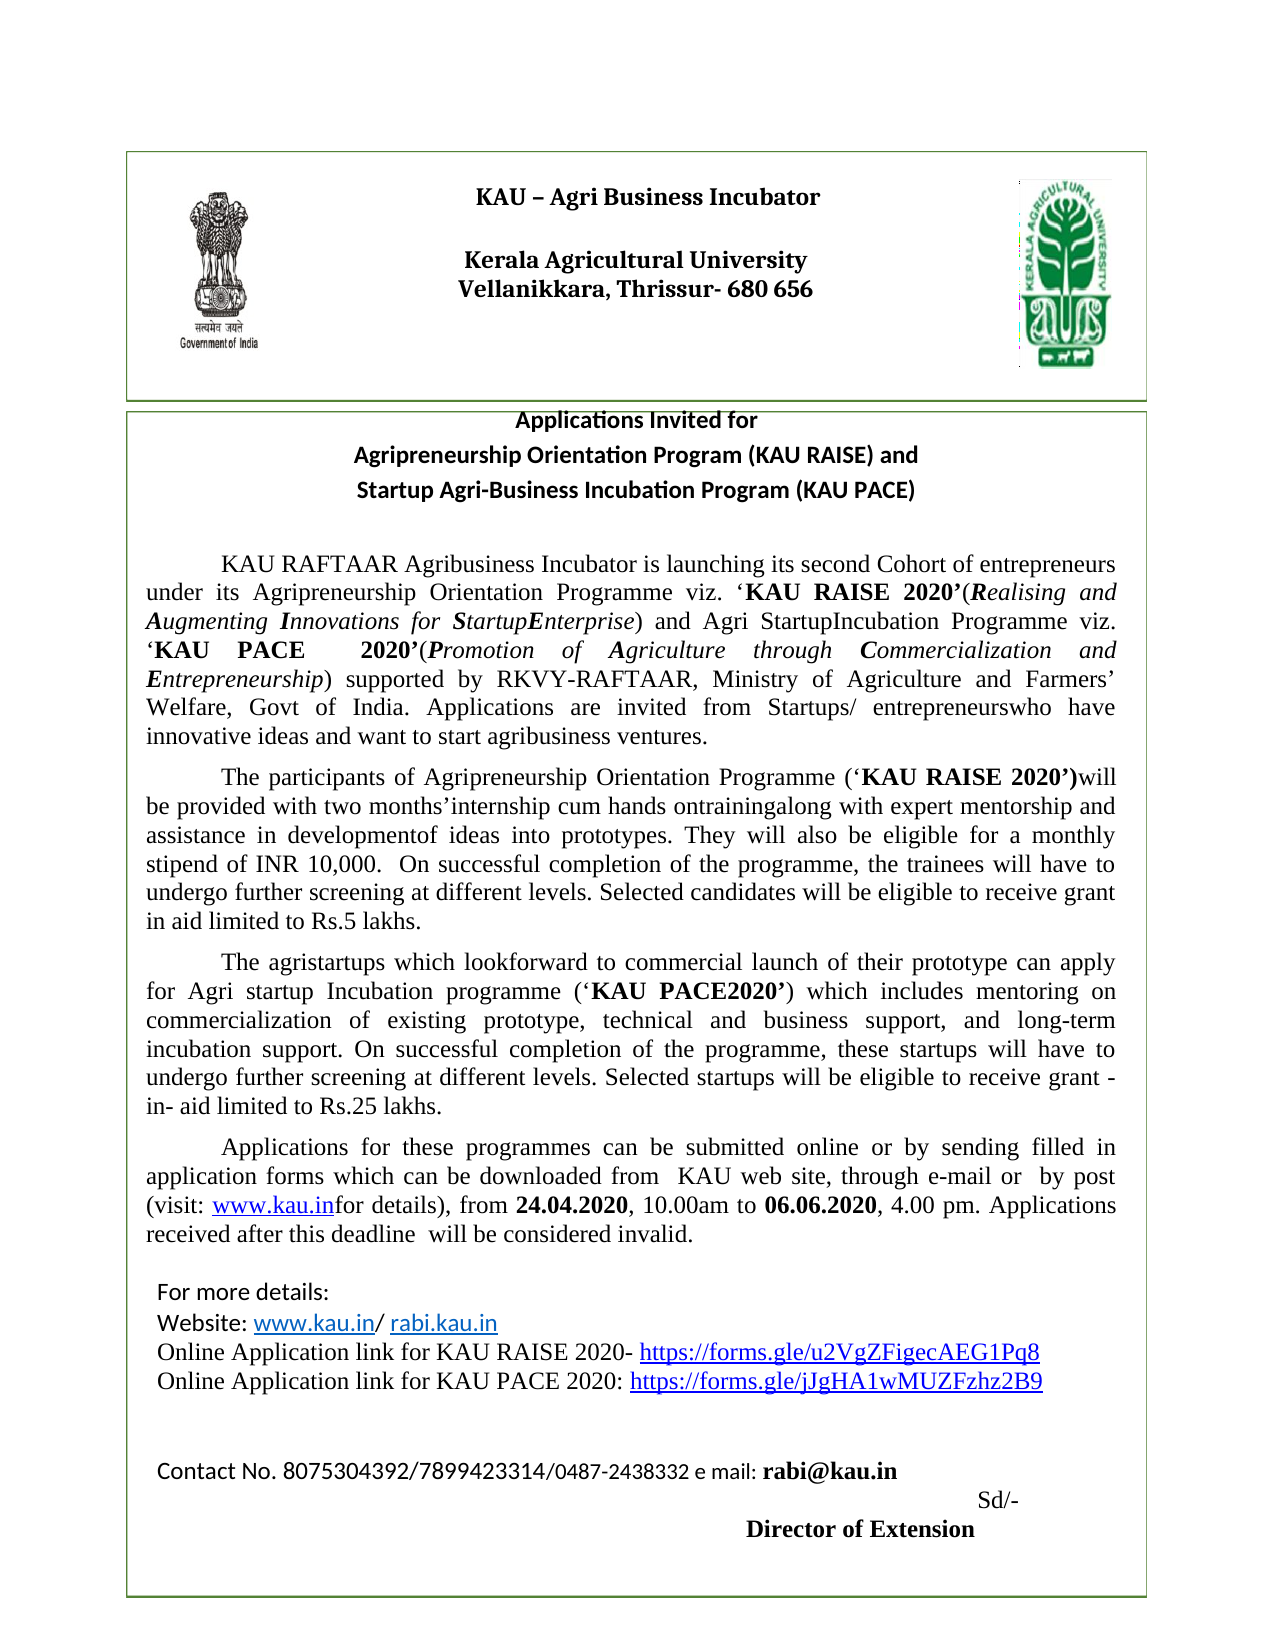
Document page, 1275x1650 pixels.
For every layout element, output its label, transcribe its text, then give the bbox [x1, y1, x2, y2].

subtitle Applications Invited for [319, 404, 954, 435]
picture [126, 411, 1147, 1598]
subtitle Startup Agri-Business Incubation Program (KAU PACE) [319, 474, 954, 505]
picture [126, 151, 1147, 402]
text Director of Extension [671, 1514, 1117, 1543]
subtitle Agripreneurship Orientation Program (KAU RAISE) and [319, 439, 954, 470]
text Vellanikkara, Thrissur- 680 656 [413, 275, 858, 302]
text For more details: [157, 1276, 1117, 1307]
subtitle Kerala Agricultural University [413, 240, 858, 275]
text The agristartups which lookforward to commercial launch of their prototype can apply for Agri startup Incubation programme (‘KAU PACE2020’) which includes mentoring on commercialization of existing prototype, technical and business support, and long-term incubation support. On successful completion of the programme, these startups will have to undergo further screening at different levels. Selected startups will be eligible to receive grant -in- aid limited to Rs.25 lakhs. [146, 947, 1117, 1120]
text Applications for these programmes can be submitted online or by sending filled in application forms which can be downloaded from KAU web site, through e-mail or by post (visit: www.kau.infor details), from 24.04.2020, 10.00am to 06.06.2020, 4.00 pm. Applications received after this deadline will be considered invalid. [146, 1132, 1117, 1247]
text KAU RAFTAAR Agribusiness Incubator is launching its second Cohort of entrepreneurs under its Agripreneurship Orientation Programme viz. ‘KAU RAISE 2020’(Realising and Augmenting Innovations for StartupEnterprise) and Agri StartupIncubation Programme viz. ‘KAU PACE 2020’(Promotion of Agriculture through Commercialization and Entrepreneurship) supported by RKVY-RAFTAAR, Ministry of Agriculture and Farmers’ Welfare, Govt of India. Applications are invited from Startups/ entrepreneurswho have innovative ideas and want to start agribusiness ventures. [146, 549, 1117, 750]
text Online Application link for KAU RAISE 2020- https://forms.gle/u2VgZFigecAEG1Pq8 [157, 1337, 1117, 1366]
text Online Application link for KAU PACE 2020: https://forms.gle/jJgHA1wMUZFzhz2B9 [157, 1366, 1117, 1395]
text The participants of Agripreneurship Orientation Programme (‘KAU RAISE 2020’)will be provided with two months’internship cum hands ontrainingalong with expert mentorship and assistance in developmentof ideas into prototypes. They will also be eligible for a monthly stipend of INR 10,000. On successful completion of the programme, the trainees will have to undergo further screening at different levels. Selected candidates will be eligible to receive grant in aid limited to Rs.5 lakhs. [146, 762, 1117, 935]
text Website: www.kau.in/ rabi.kau.in [157, 1307, 1117, 1337]
text Sd/- [596, 1485, 1117, 1514]
text KAU – Agri Business Incubator [438, 182, 858, 211]
text Contact No. 8075304392/7899423314/0487-2438332 e mail: rabi@kau.in [157, 1455, 1117, 1485]
